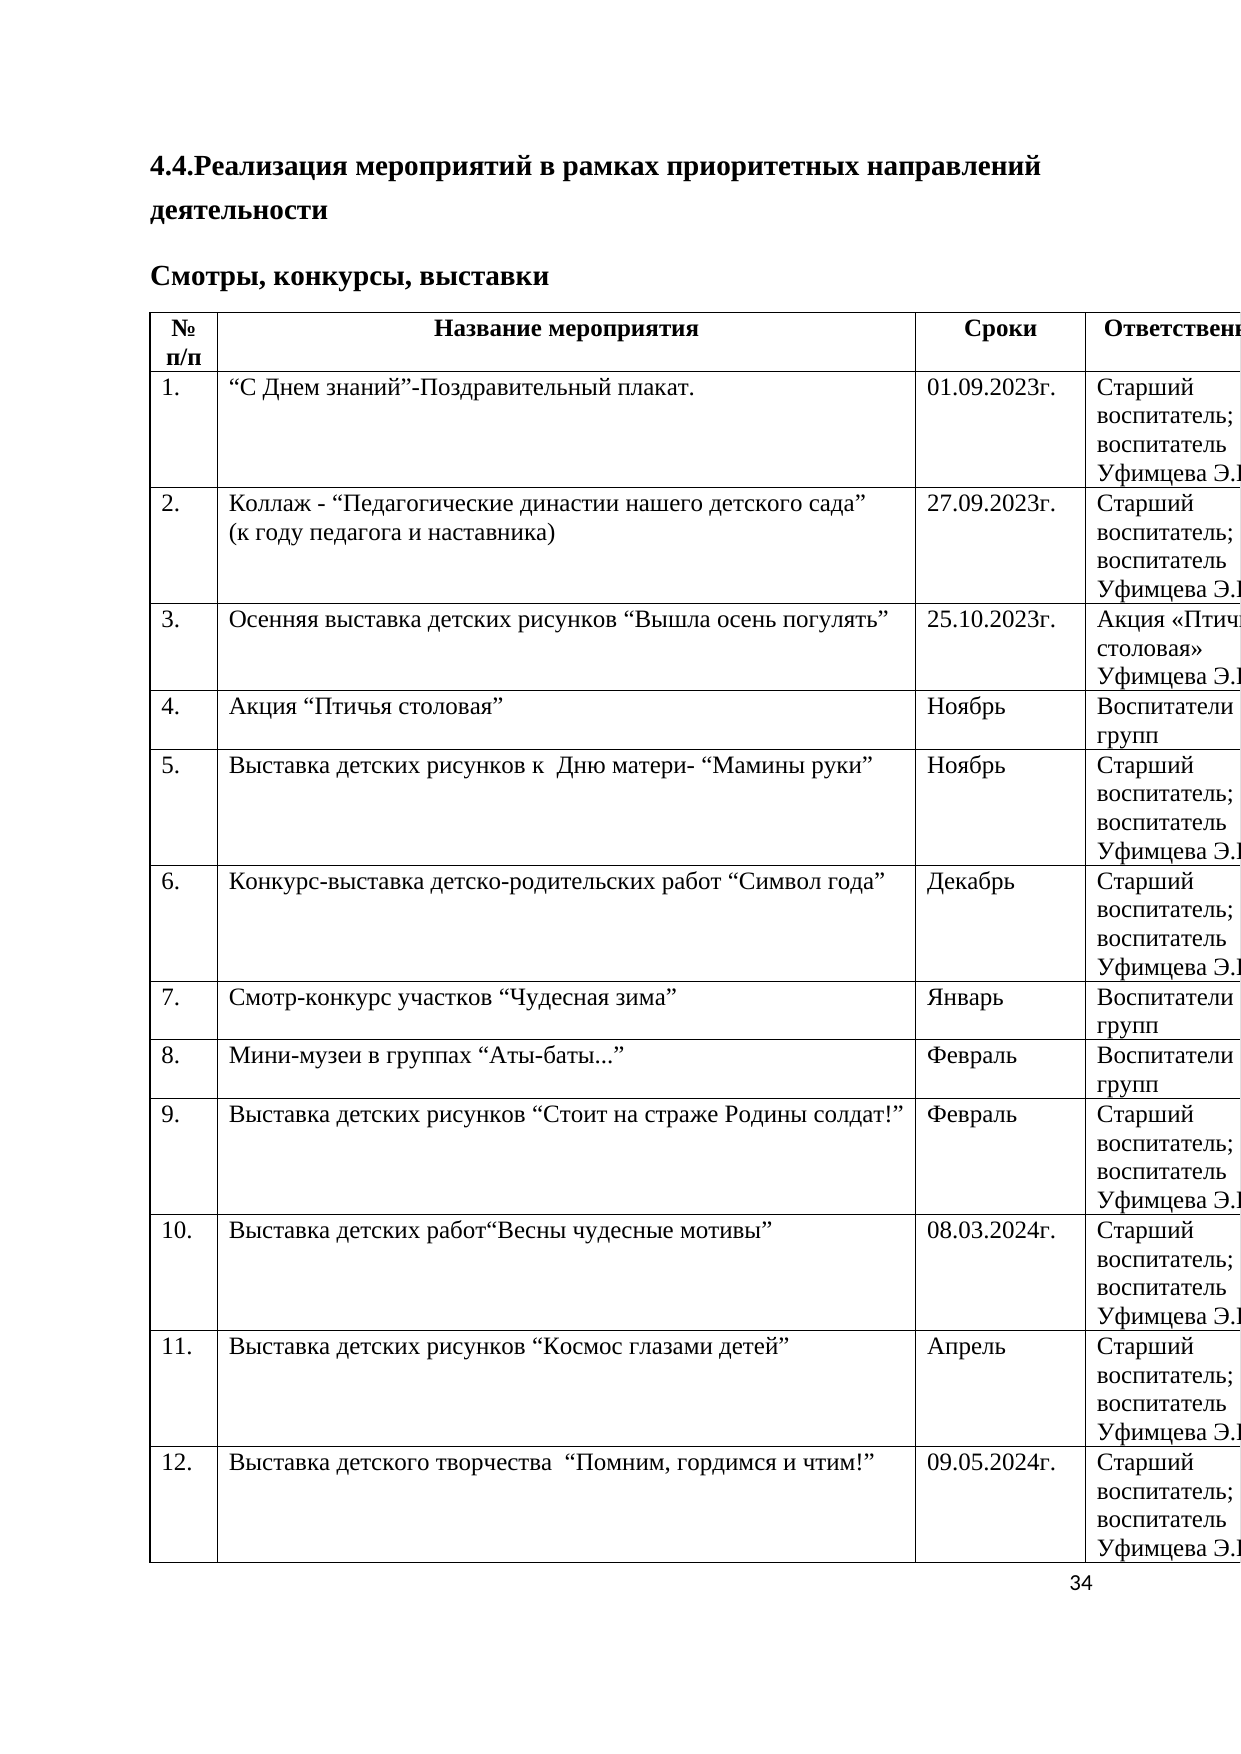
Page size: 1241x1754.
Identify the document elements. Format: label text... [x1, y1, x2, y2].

table_cell 08.03.2024г. [916, 1215, 1085, 1330]
table_cell 3. [151, 604, 217, 690]
table_cell 1. [151, 372, 217, 487]
table_cell 2. [151, 488, 217, 603]
table_cell 5. [151, 750, 217, 865]
table_cell 11. [151, 1331, 217, 1446]
table_cell “С Днем знаний”-Поздравительный плакат. [218, 372, 915, 487]
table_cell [1086, 1447, 1097, 1562]
table_cell Мини-музеи в группах “Аты-баты...” [218, 1040, 915, 1098]
table_cell Выставка детских рисунков “Стоит на страже Родины солдат!” [218, 1099, 915, 1214]
table_cell Осенняя выставка детских рисунков “Вышла осень погулять” [218, 604, 915, 690]
table_cell 12. [151, 1447, 217, 1562]
table_cell Январь [916, 982, 1085, 1039]
table_cell 9. [151, 1099, 217, 1214]
table_cell 4. [151, 691, 217, 749]
table_cell Акция “Птичья столовая” [218, 691, 915, 749]
table_cell Февраль [916, 1040, 1085, 1098]
table_cell Февраль [916, 1099, 1085, 1214]
table_header Ответственный [1086, 313, 1240, 371]
table_cell Выставка детского творчества “Помним, гордимся и чтим!” [218, 1447, 915, 1562]
table_cell Конкурс-выставка детско-родительских работ “Символ года” [218, 866, 915, 981]
table_cell 01.09.2023г. [916, 372, 1085, 487]
table_cell Ноябрь [916, 750, 1085, 865]
table_cell Ноябрь [916, 691, 1085, 749]
table_header Название мероприятия [218, 313, 915, 371]
table_header Сроки [916, 313, 1085, 371]
table_cell Декабрь [916, 866, 1085, 981]
text 4.4.Реализация мероприятий в рамках приоритетных направлений деятельности [150, 136, 1092, 226]
table_cell 6. [151, 866, 217, 981]
table_cell 7. [151, 982, 217, 1039]
table_cell Смотр-конкурс участков “Чудесная зима” [218, 982, 915, 1039]
table_cell Выставка детских рисунков “Космос глазами детей” [218, 1331, 915, 1446]
table_cell Коллаж - “Педагогические династии нашего детского сада” (к году педагога и наставника) [218, 488, 915, 603]
table_cell 10. [151, 1215, 217, 1330]
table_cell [1086, 1331, 1097, 1446]
table_cell 8. [151, 1040, 217, 1098]
text Смотры, конкурсы, выставки [150, 247, 1092, 291]
table_cell Выставка детских рисунков к Дню матери- “Мамины руки” [218, 750, 915, 865]
table_cell Выставка детских работ“Весны чудесные мотивы” [218, 1215, 915, 1330]
table_cell Апрель [916, 1331, 1085, 1446]
table_cell 09.05.2024г. [916, 1447, 1085, 1562]
table_cell 25.10.2023г. [916, 604, 1085, 690]
table_cell 27.09.2023г. [916, 488, 1085, 603]
